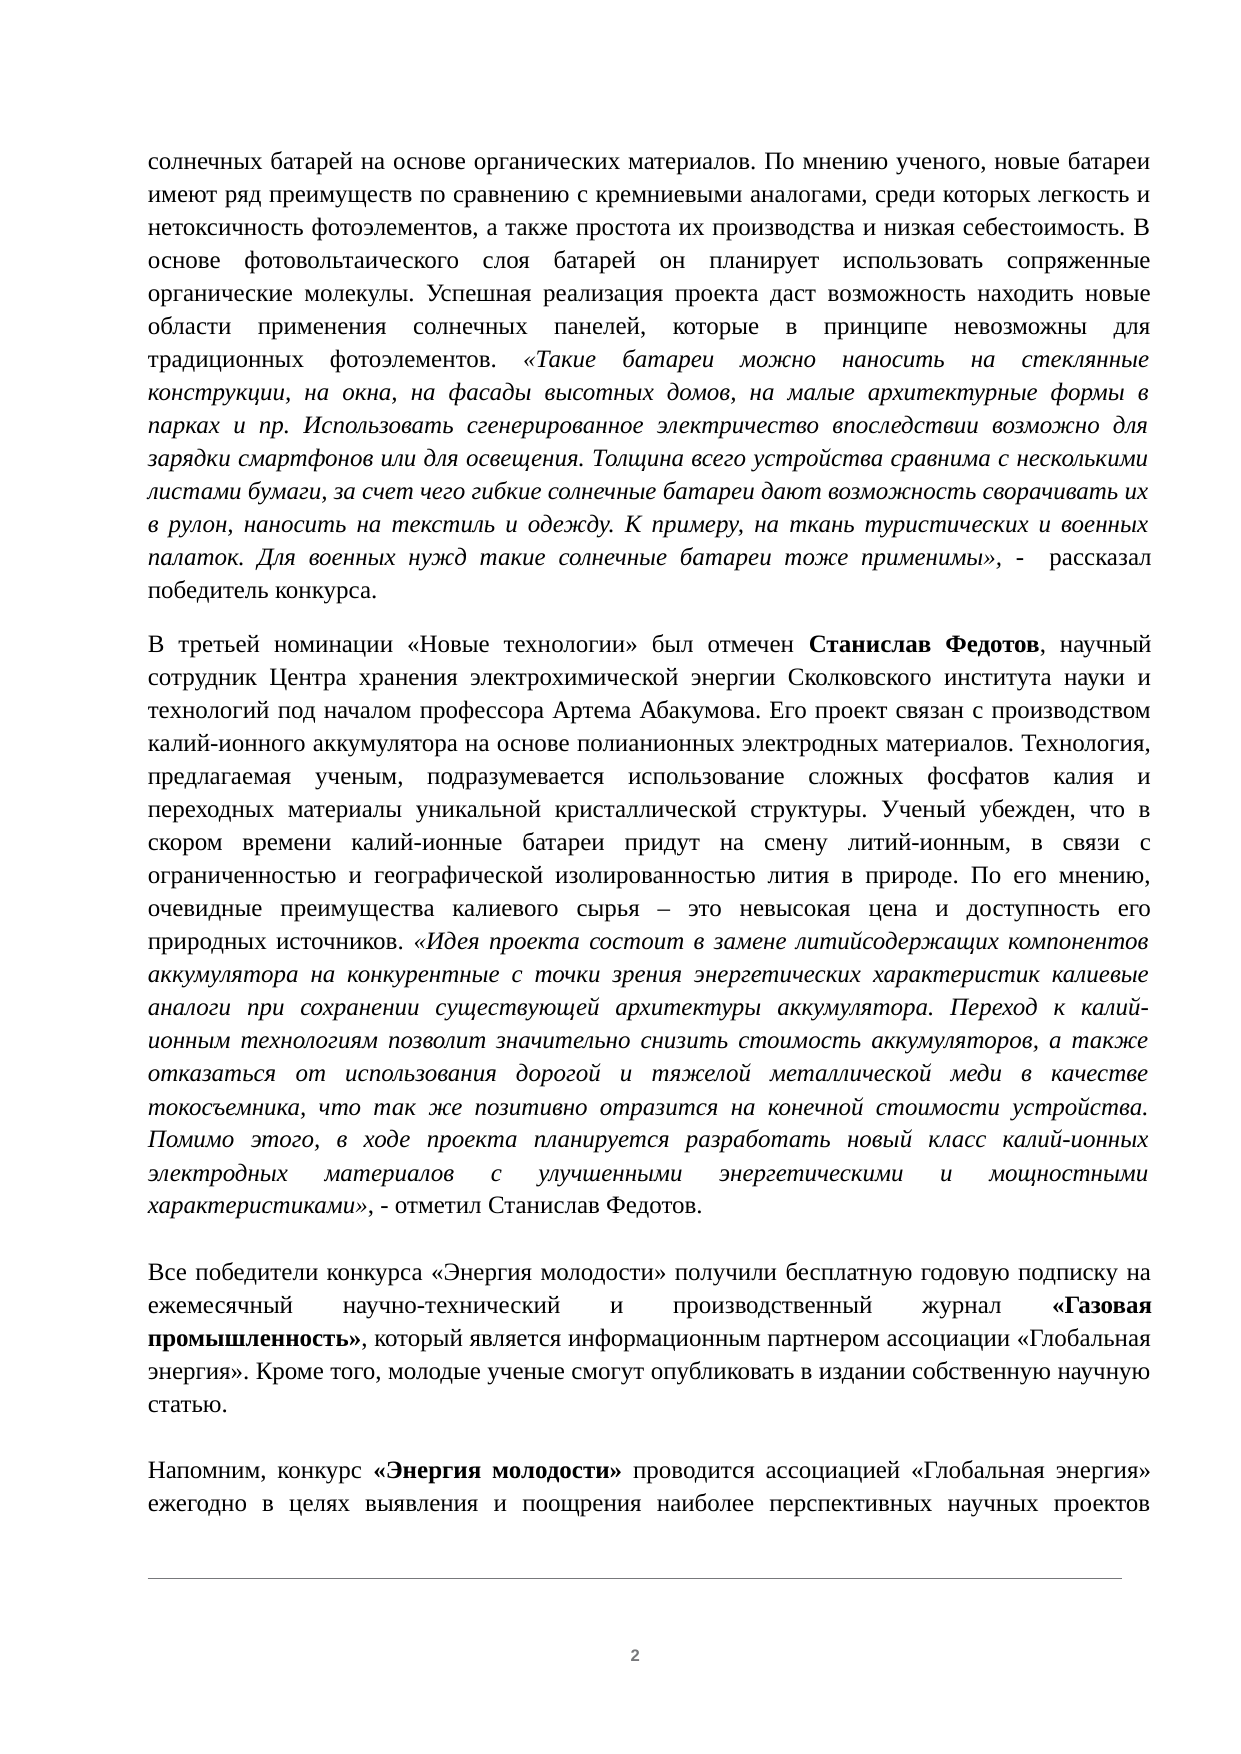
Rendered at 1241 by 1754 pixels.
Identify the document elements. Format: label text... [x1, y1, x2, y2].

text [148, 1455, 1152, 1517]
text Все победители конкурса «Энергия молодости» получили бесплатную годовую подписку на ежемесячный научно-технический и производственный журнал «Газовая промышленность», который является информационным партнером ассоциации «Глобальная энергия». Кроме того, молодые ученые смогут опубликовать в издании собственную научную статью. [148, 1257, 1152, 1417]
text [148, 146, 1152, 604]
text В третьей номинации «Новые технологии» был отмечен Станислав Федотов, научный сотрудник Центра хранения электрохимической энергии Сколковского института науки и технологий под началом профессора Артема Абакумова. Его проект связан с производством калий-ионного аккумулятора на основе полианионных электродных материалов. Технология, предлагаемая ученым, подразумевается использование сложных фосфатов калия и переходных материалы уникальной кристаллической структуры. Ученый убежден, что в скором времени калий-ионные батареи придут на смену литий-ионным, в связи с ограниченностью и географической изолированностью лития в природе. По его мнению, очевидные преимущества калиевого сырья – это невысокая цена и доступность его природных источников. «Идея проекта состоит в замене литийсодержащих компонентов аккумулятора на конкурентные с точки зрения энергетических характеристик калиевые аналоги при сохранении существующей архитектуры аккумулятора. Переход к калий-ионным технологиям позволит значительно снизить стоимость аккумуляторов, а также отказаться от использования дорогой и тяжелой металлической меди в качестве токосъемника, что так же позитивно отразится на конечной стоимости устройства. Помимо этого, в ходе проекта планируется разработать новый класс калий-ионных электродных материалов с улучшенными энергетическими и мощностными характеристиками», - отметил Станислав Федотов. [148, 629, 1152, 1219]
